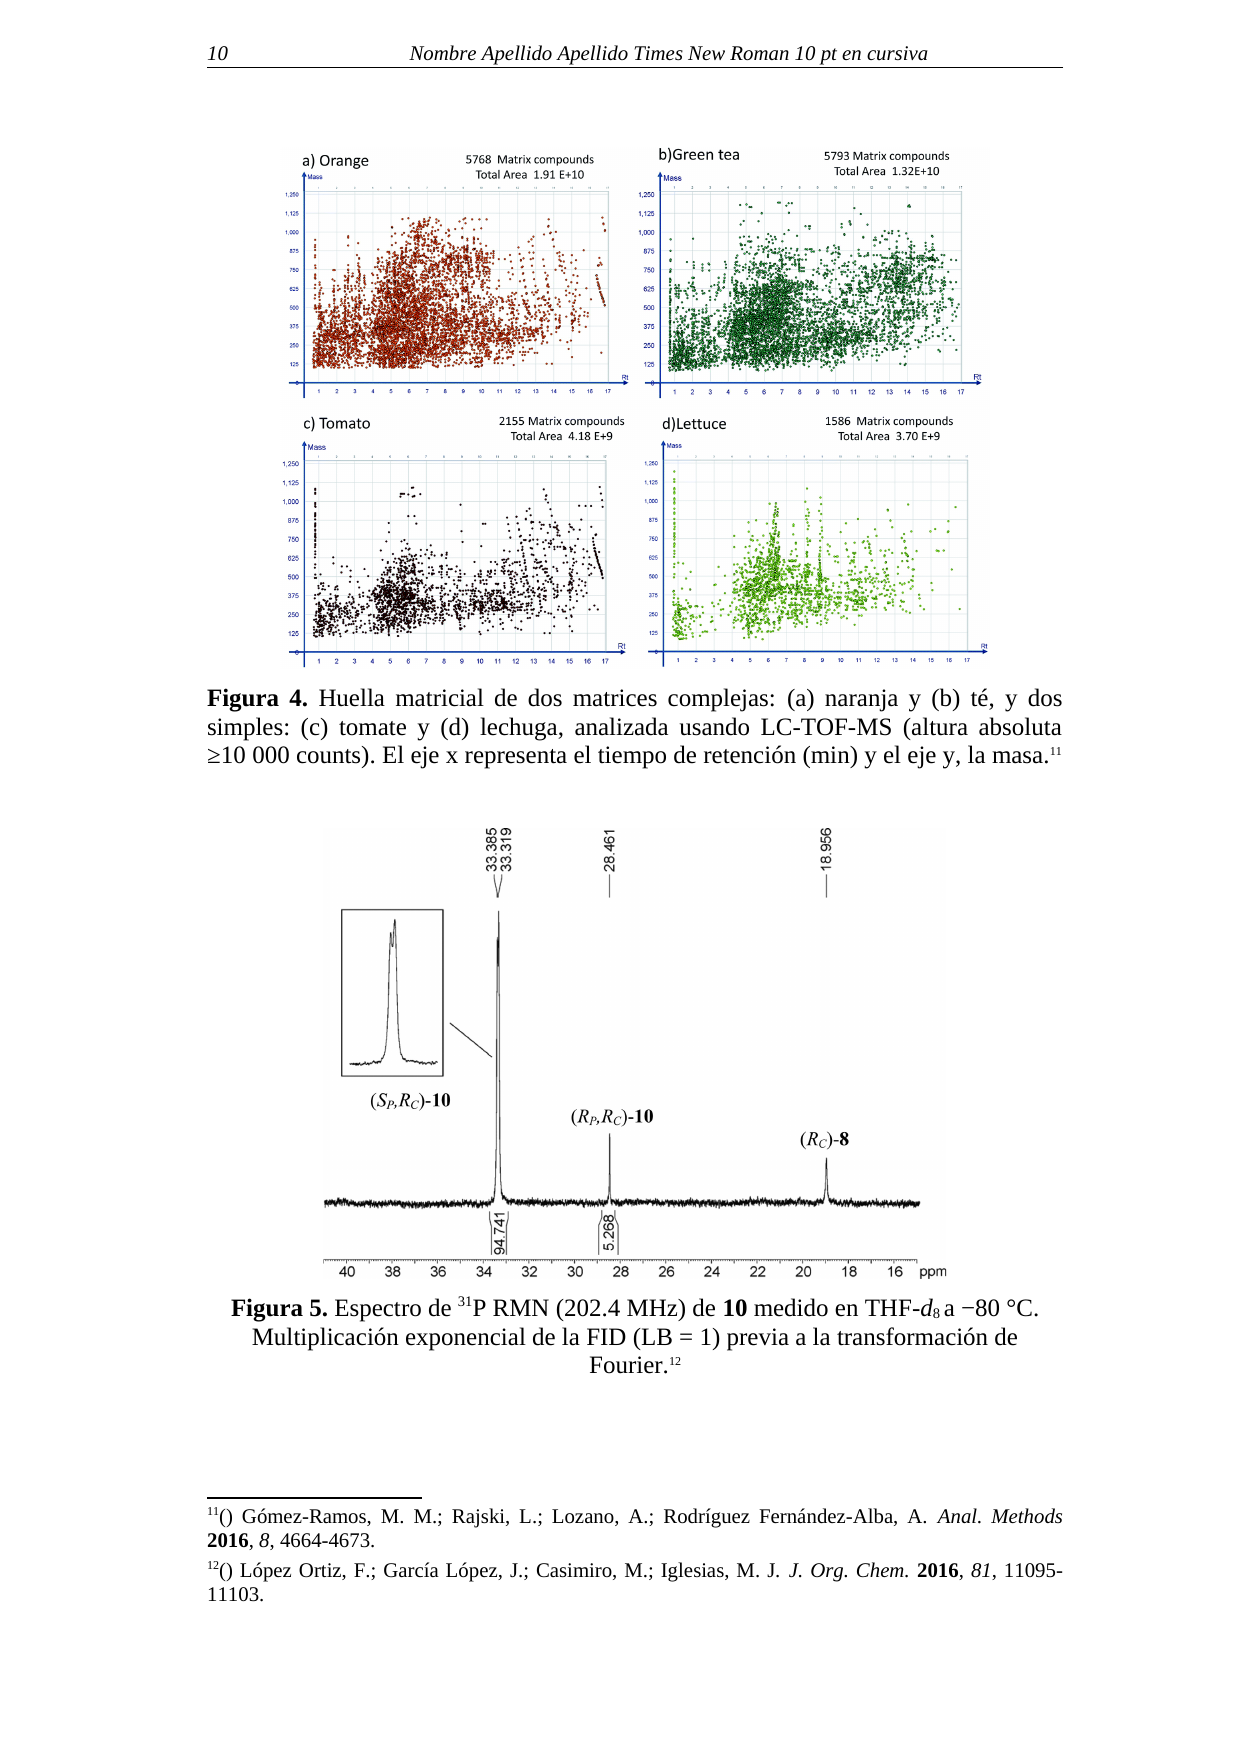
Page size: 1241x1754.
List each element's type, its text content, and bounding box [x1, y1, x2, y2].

text Figura 5. Espectro de 31P RMN (202.4 MHz) de 10 medido en THF-d8 a −80 °C. Multiplicación exponencial de la FID (LB = 1) previa a la transformación de Fourier. [207, 1293, 1063, 1379]
text Figura 4. Huella matricial de dos matrices complejas: (a) naranja y (b) té, y dos simples: (c) tomate y (d) lechuga, analizada usando LC-TOF-MS (altura absoluta ≥10000 counts). El eje x representa el tiempo de retención (min) y el eje y, la masa. [207, 683, 1063, 769]
picture [245, 746, 252, 764]
picture [323, 828, 947, 1279]
picture [280, 147, 990, 669]
